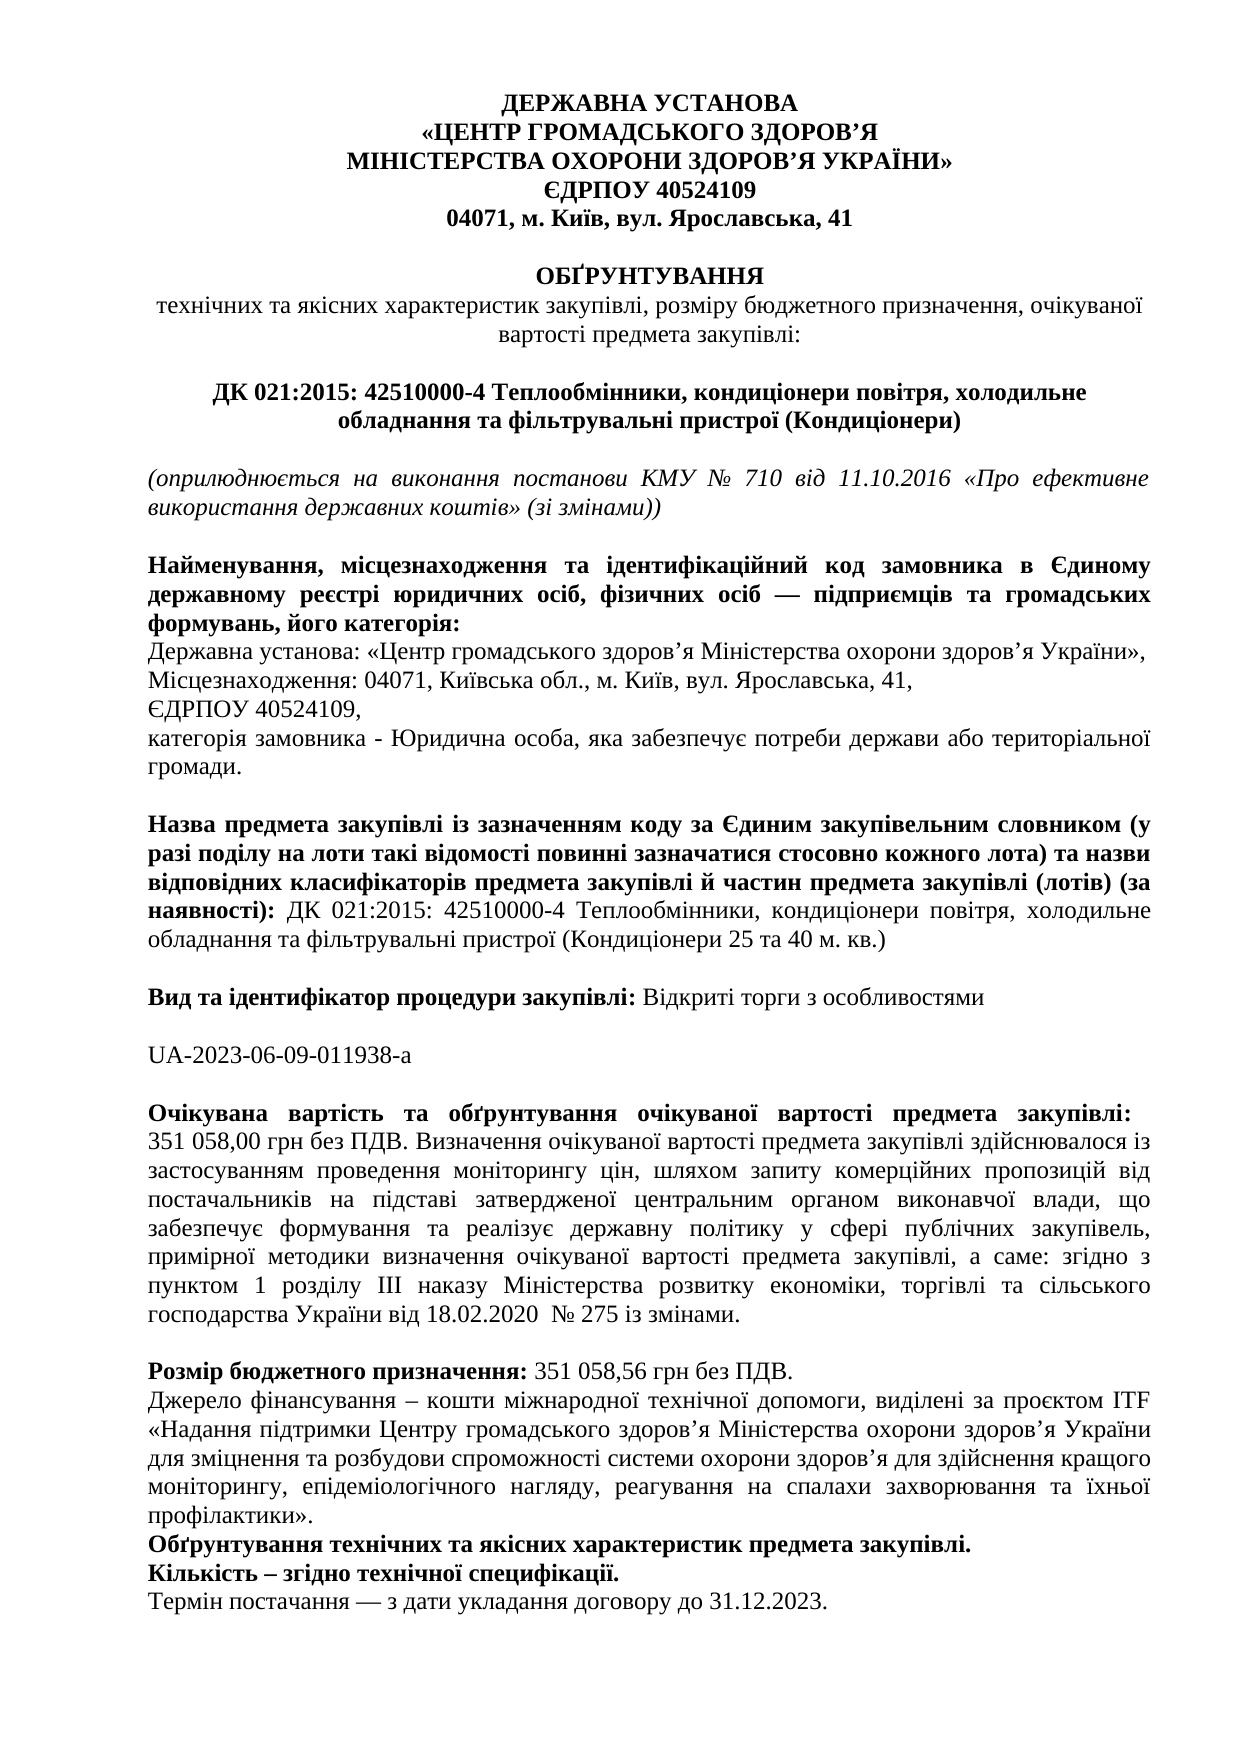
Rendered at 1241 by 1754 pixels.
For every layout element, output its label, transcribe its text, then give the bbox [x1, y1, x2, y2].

text Назва предмета закупівлі із зазначенням коду за Єдиним закупівельним словником (у разі поділу на лоти такі відомості повинні зазначатися стосовно кожного лота) та назви відповідних класифікаторів предмета закупівлі й частин предмета закупівлі (лотів) (за наявності): ДК 021:2015: 42510000-4 Теплообмінники, кондиціонери повітря, холодильне обладнання та фільтрувальні пристрої (Кондиціонери 25 та 40 м. кв.) [148, 809, 1152, 953]
text категорія замовника - Юридична особа, яка забезпечує потреби держави або територіальної громади. [148, 723, 1152, 780]
text «ЦЕНТР ГРОМАДСЬКОГО ЗДОРОВ’Я [148, 117, 1152, 146]
text Місцезнаходження: 04071, Київська обл., м. Київ, вул. Ярославська, 41, [148, 665, 1152, 694]
text Розмір бюджетного призначення: 351 058,56 грн без ПДВ. [148, 1356, 1152, 1385]
text Найменування, місцезнаходження та ідентифікаційний код замовника в Єдиному державному реєстрі юридичних осіб, фізичних осіб — підприємців та громадських формувань, його категорія: [148, 550, 1152, 636]
text ДК 021:2015: 42510000-4 Теплообмінники, кондиціонери повітря, холодильне обладнання та фільтрувальні пристрої (Кондиціонери) [148, 377, 1152, 434]
text Термін постачання — з дати укладання договору до 31.12.2023. [148, 1586, 1152, 1615]
text Кількість – згідно технічної специфікації. [148, 1558, 1152, 1586]
text Вид та ідентифікатор процедури закупівлі: Відкриті торги з особливостями [148, 982, 1152, 1011]
text Обґрунтування технічних та якісних характеристик предмета закупівлі. [148, 1529, 1152, 1558]
text технічних та якісних характеристик закупівлі, розміру бюджетного призначення, очікуваної вартості предмета закупівлі: [148, 290, 1152, 348]
text ЄДРПОУ 40524109, [148, 694, 1152, 723]
text ОБҐРУНТУВАННЯ [148, 261, 1152, 290]
text Очікувана вартість та обґрунтування очікуваної вартості предмета закупівлі: 351 058,00 грн без ПДВ. Визначення очікуваної вартості предмета закупівлі здійснювалося із застосуванням проведення моніторингу цін, шляхом запиту комерційних пропозицій від постачальників на підставі затвердженої центральним органом виконавчої влади, що забезпечує формування та реалізує державну політику у сфері публічних закупівель, примірної методики визначення очікуваної вартості предмета закупівлі, а саме: згідно з пунктом 1 розділу ІІІ наказу Міністерства розвитку економіки, торгівлі та сільського господарства України від 18.02.2020 № 275 із змінами. [148, 1098, 1152, 1328]
text МІНІСТЕРСТВА ОХОРОНИ ЗДОРОВ’Я УКРАЇНИ» [148, 146, 1152, 175]
text 04071, м. Київ, вул. Ярославська, 41 [148, 203, 1152, 232]
text Державна установа: «Центр громадського здоров’я Міністерства охорони здоров’я України», [148, 636, 1152, 665]
text UA-2023-06-09-011938-a [148, 1040, 1152, 1069]
text (оприлюднюється на виконання постанови КМУ № 710 від 11.10.2016 «Про ефективне використання державних коштів» (зі змінами)) [148, 463, 1152, 521]
text ДЕРЖАВНА УСТАНОВА [148, 88, 1152, 117]
text ЄДРПОУ 40524109 [148, 175, 1152, 203]
text Джерело фінансування – кошти міжнародної технічної допомоги, виділені за проєктом ITF «Надання підтримки Центру громадського здоров’я Міністерства охорони здоров’я України для зміцнення та розбудови спроможності системи охорони здоров’я для здійснення кращого моніторингу, епідеміологічного нагляду, реагування на спалахи захворювання та їхньої профілактики». [148, 1385, 1152, 1529]
